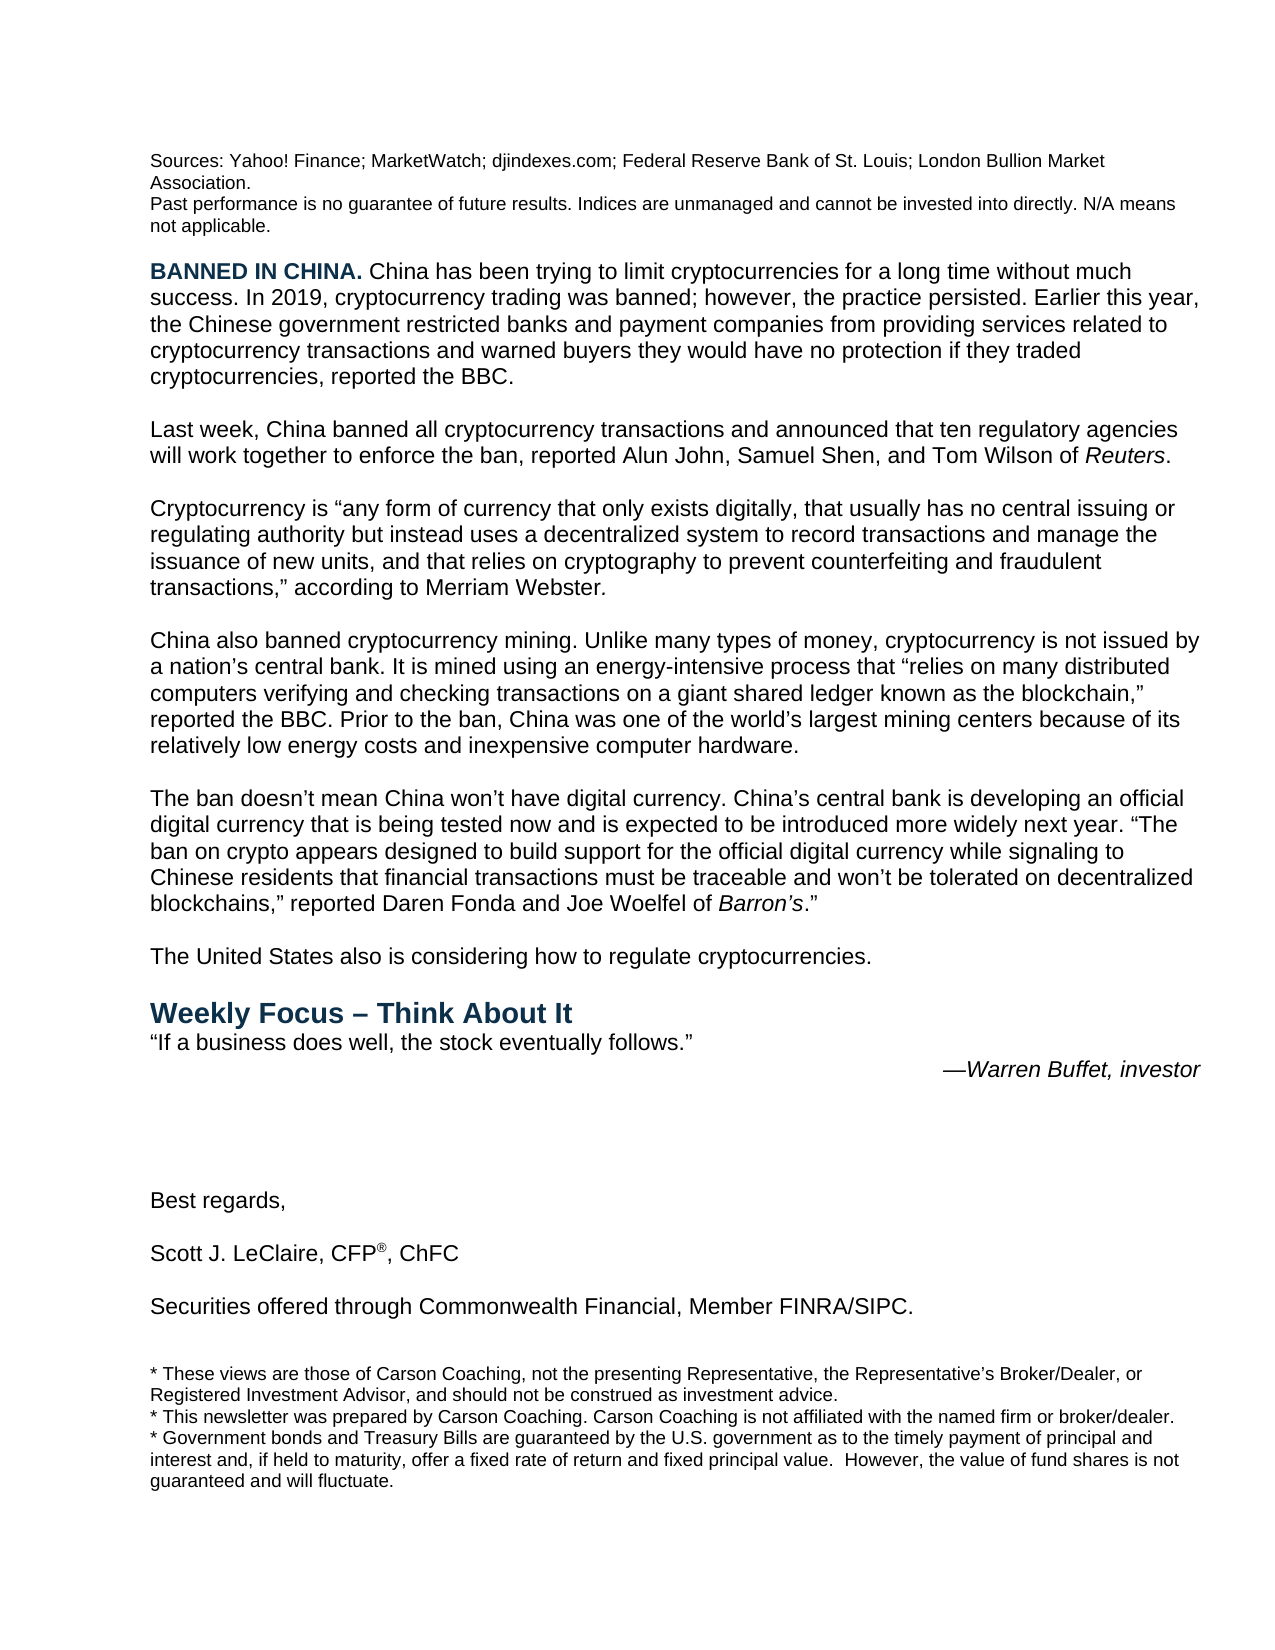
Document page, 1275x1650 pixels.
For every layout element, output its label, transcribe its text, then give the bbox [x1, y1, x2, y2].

text Cryptocurrency is “any form of currency that only exists digitally, that usually has no central issuing or regulating authority but instead uses a decentralized system to record transactions and manage the issuance of new units, and that relies on cryptography to prevent counterfeiting and fraudulent transactions,” according to Merriam Webster. [150, 495, 1200, 600]
text The United States also is considering how to regulate cryptocurrencies. [150, 943, 1200, 969]
text Weekly Focus – Think About It [150, 996, 1200, 1029]
text The ban doesn’t mean China won’t have digital currency. China’s central bank is developing an official digital currency that is being tested now and is expected to be introduced more widely next year. “The ban on crypto appears designed to build support for the official digital currency while signaling to Chinese residents that financial transactions must be traceable and won’t be tolerated on decentralized blockchains,” reported Daren Fonda and Joe Woelfel of Barron’s.” [150, 785, 1200, 917]
text * Government bonds and Treasury Bills are guaranteed by the U.S. government as to the timely payment of principal and interest and, if held to maturity, offer a fixed rate of return and fixed principal value. However, the value of fund shares is not guaranteed and will fluctuate. [150, 1427, 1204, 1492]
text “If a business does well, the stock eventually follows.” [150, 1029, 1200, 1056]
text Best regards, [150, 1187, 1204, 1214]
text Securities offered through Commonwealth Financial, Member FINRA/SIPC. [150, 1293, 1200, 1319]
text Sources: Yahoo! Finance; MarketWatch; djindexes.com; Federal Reserve Bank of St. Louis; London Bullion Market Association. [150, 150, 1200, 193]
text Last week, China banned all cryptocurrency transactions and announced that ten regulatory agencies will work together to enforce the ban, reported Alun John, Samuel Shen, and Tom Wilson of Reuters. [150, 416, 1200, 469]
text banned in China. China has been trying to limit cryptocurrencies for a long time without much success. In 2019, cryptocurrency trading was banned; however, the practice persisted. Earlier this year, the Chinese government restricted banks and payment companies from providing services related to cryptocurrency transactions and warned buyers they would have no protection if they traded cryptocurrencies, reported the BBC. [150, 258, 1200, 389]
text Past performance is no guarantee of future results. Indices are unmanaged and cannot be invested into directly. N/A means not applicable. [150, 193, 1200, 236]
text —Warren Buffet, investor [150, 1056, 1200, 1082]
text China also banned cryptocurrency mining. Unlike many types of money, cryptocurrency is not issued by a nation’s central bank. It is mined using an energy-intensive process that “relies on many distributed computers verifying and checking transactions on a giant shared ledger known as the blockchain,” reported the BBC. Prior to the ban, China was one of the world’s largest mining centers because of its relatively low energy costs and inexpensive computer hardware. [150, 627, 1200, 758]
text Scott J. LeClaire, CFP®, ChFC [150, 1240, 1200, 1266]
text * These views are those of Carson Coaching, not the presenting Representative, the Representative’s Broker/Dealer, or Registered Investment Advisor, and should not be construed as investment advice. [150, 1362, 1204, 1405]
text * This newsletter was prepared by Carson Coaching. Carson Coaching is not affiliated with the named firm or broker/dealer. [150, 1405, 1204, 1427]
